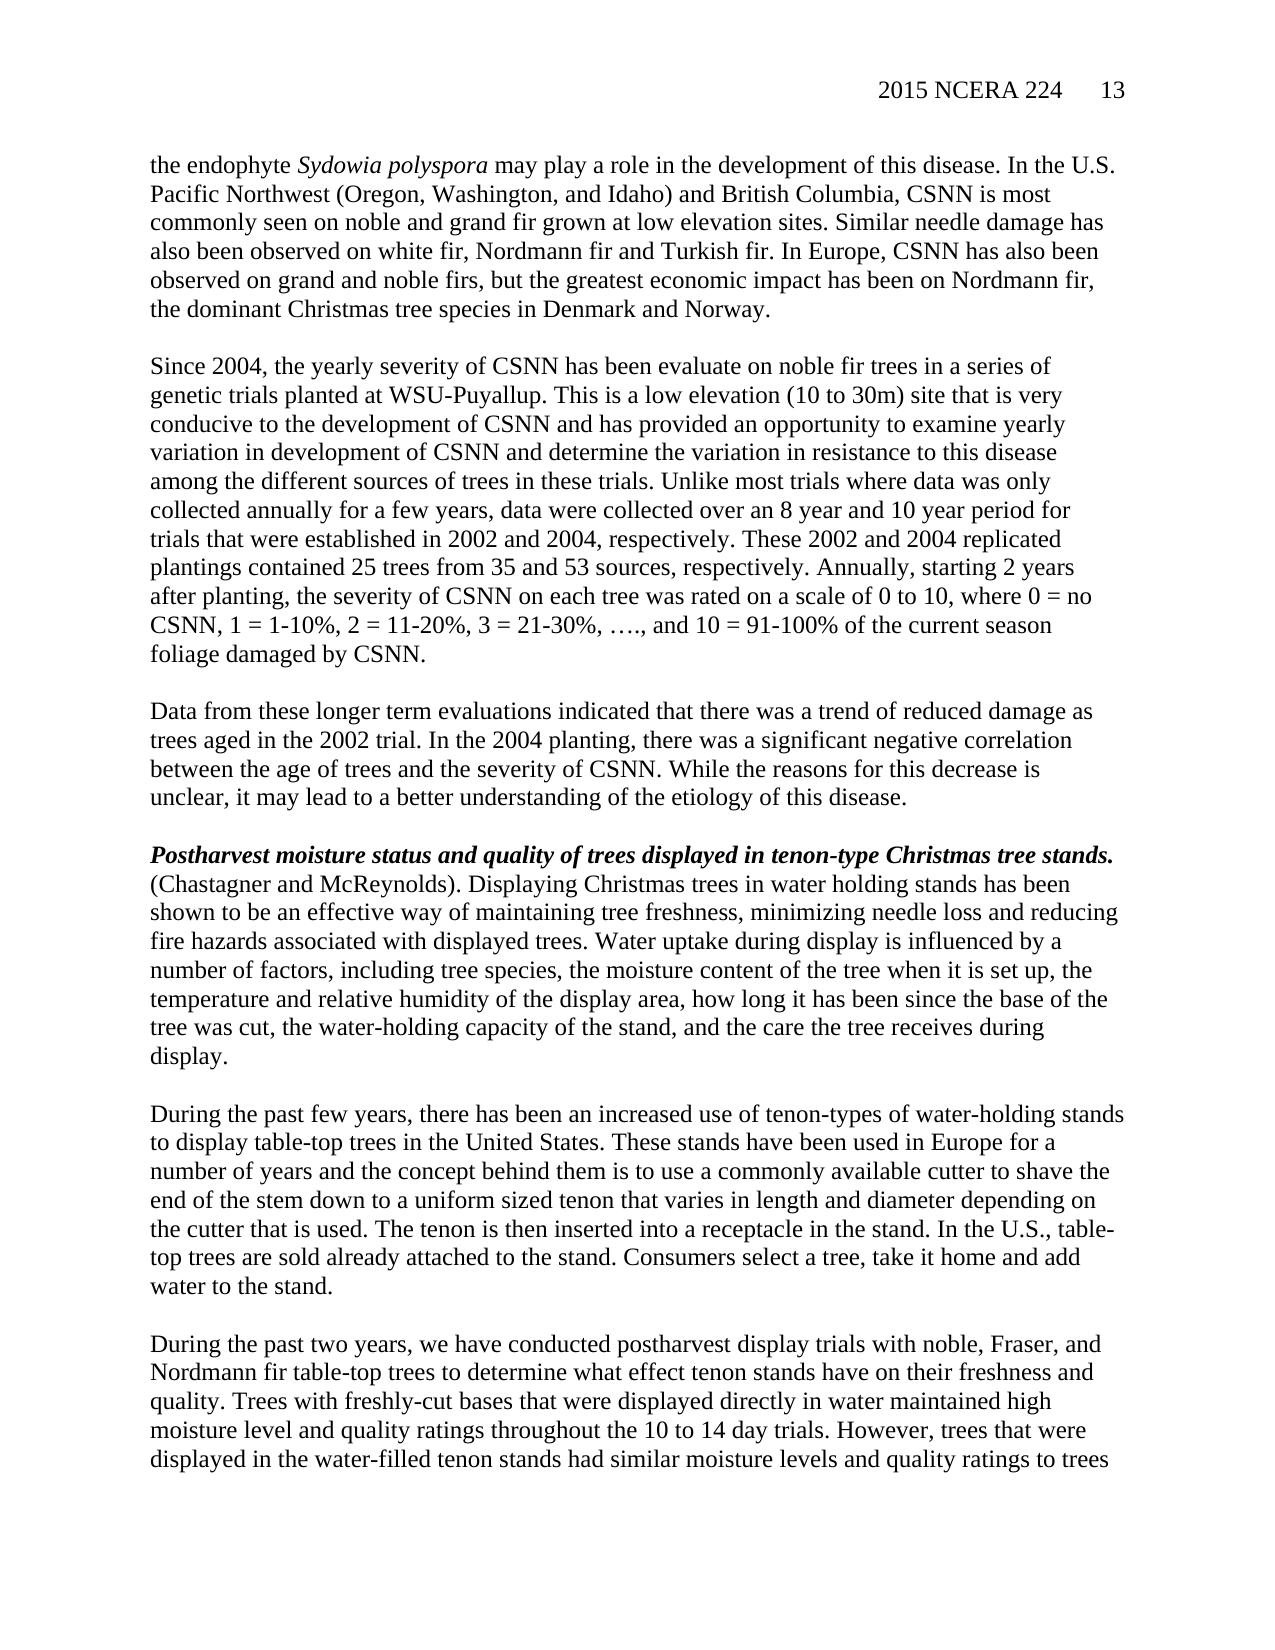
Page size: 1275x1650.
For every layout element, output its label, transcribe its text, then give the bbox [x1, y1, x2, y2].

text During the past few years, there has been an increased use of tenon-types of water-holding stands to display table-top trees in the United States. These stands have been used in Europe for a number of years and the concept behind them is to use a commonly available cutter to shave the end of the stem down to a uniform sized tenon that varies in length and diameter depending on the cutter that is used. The tenon is then inserted into a receptacle in the stand. In the U.S., table-top trees are sold already attached to the stand. Consumers select a tree, take it home and add water to the stand. [150, 1099, 1125, 1300]
text Data from these longer term evaluations indicated that there was a trend of reduced damage as trees aged in the 2002 trial. In the 2004 planting, there was a significant negative correlation between the age of trees and the severity of CSNN. While the reasons for this decrease is unclear, it may lead to a better understanding of the etiology of this disease. [150, 696, 1125, 811]
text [150, 1329, 1125, 1472]
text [150, 150, 1125, 322]
text Postharvest moisture status and quality of trees displayed in tenon-type Christmas tree stands. (Chastagner and McReynolds). Displaying Christmas trees in water holding stands has been shown to be an effective way of maintaining tree freshness, minimizing needle loss and reducing fire hazards associated with displayed trees. Water uptake during display is influenced by a number of factors, including tree species, the moisture content of the tree when it is set up, the temperature and relative humidity of the display area, how long it has been since the base of the tree was cut, the water-holding capacity of the stand, and the care the tree receives during display. [150, 840, 1125, 1070]
text Since 2004, the yearly severity of CSNN has been evaluate on noble fir trees in a series of genetic trials planted at WSU-Puyallup. This is a low elevation (10 to 30m) site that is very conducive to the development of CSNN and has provided an opportunity to examine yearly variation in development of CSNN and determine the variation in resistance to this disease among the different sources of trees in these trials. Unlike most trials where data was only collected annually for a few years, data were collected over an 8 year and 10 year period for trials that were established in 2002 and 2004, respectively. These 2002 and 2004 replicated plantings contained 25 trees from 35 and 53 sources, respectively. Annually, starting 2 years after planting, the severity of CSNN on each tree was rated on a scale of 0 to 10, where 0 = no CSNN, 1 = 1-10%, 2 = 11-20%, 3 = 21-30%, …., and 10 = 91-100% of the current season foliage damaged by CSNN. [150, 351, 1125, 667]
